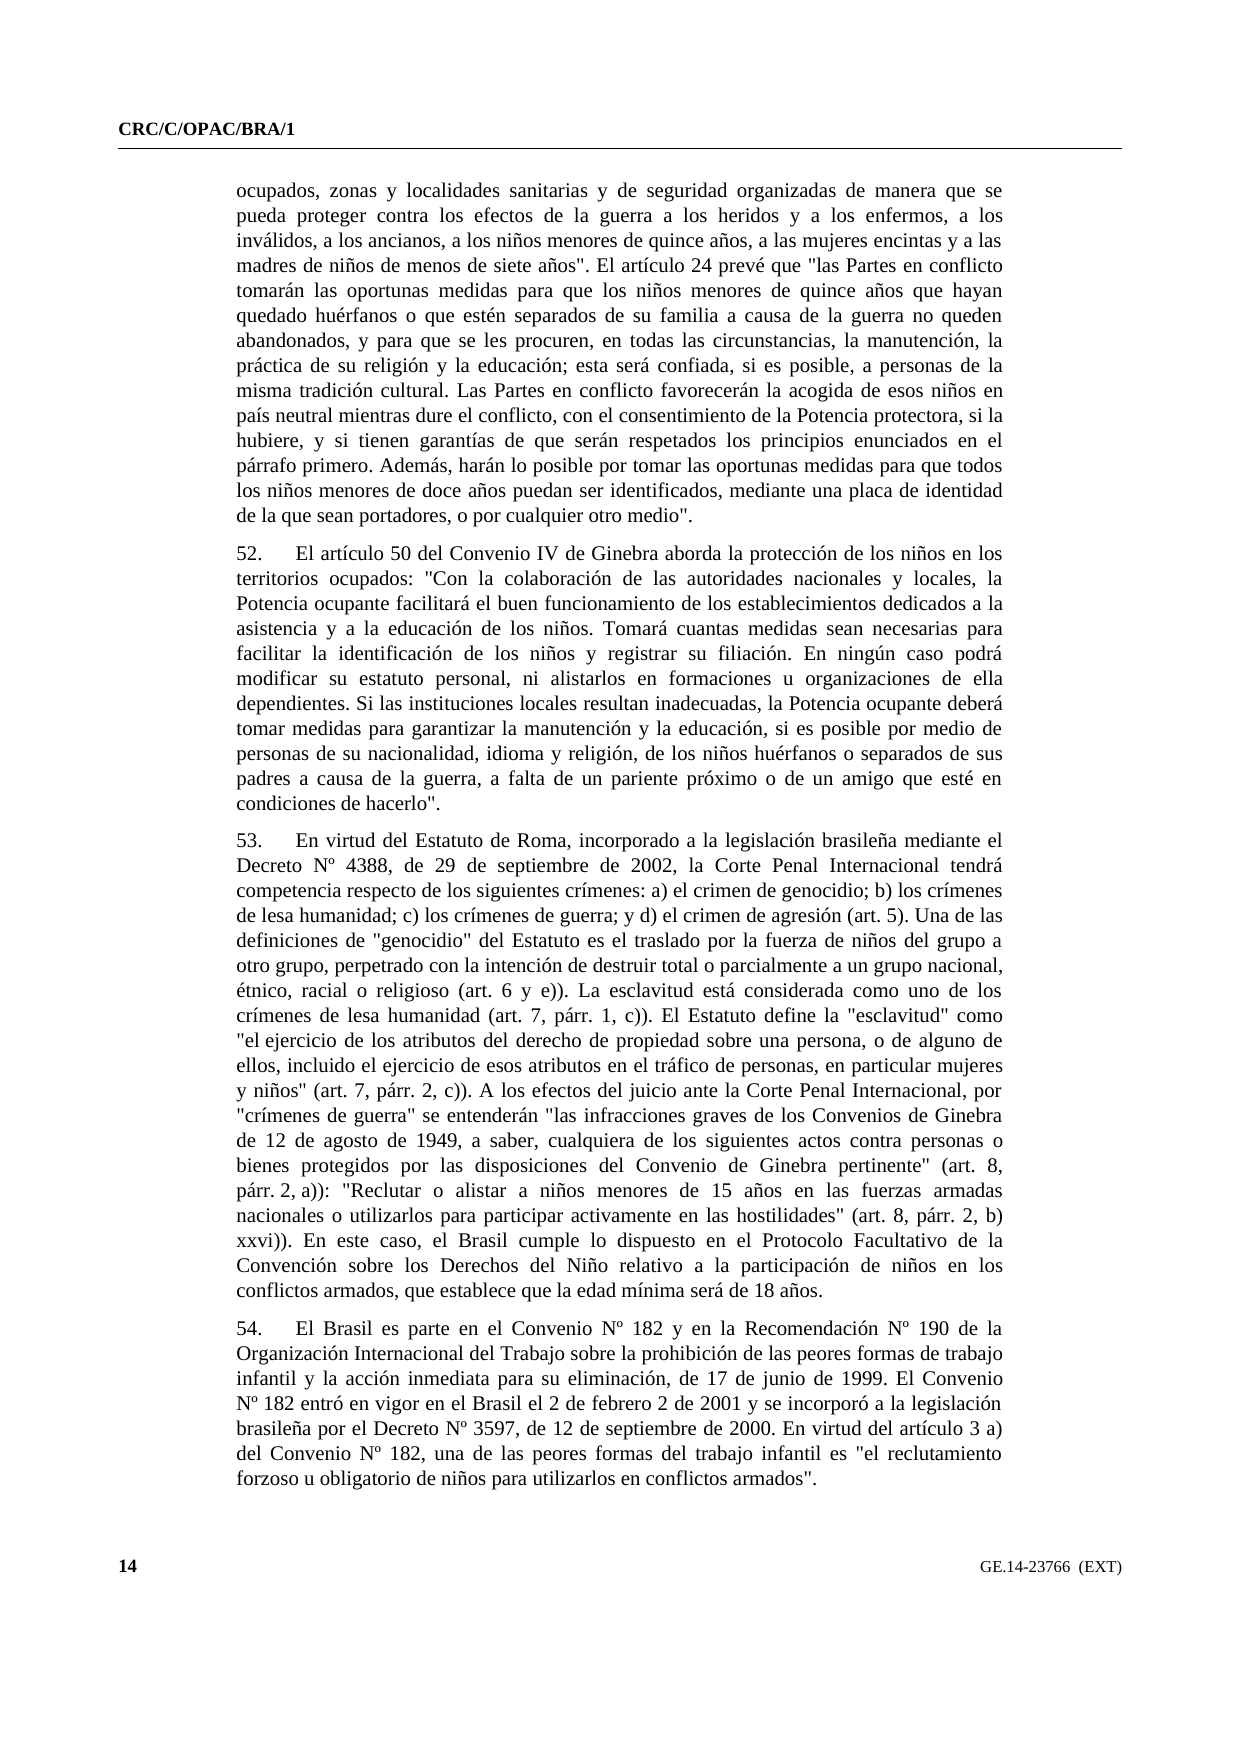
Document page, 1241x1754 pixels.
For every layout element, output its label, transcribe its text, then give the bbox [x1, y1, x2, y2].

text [236, 177, 1004, 527]
text 52. El artículo 50 del Convenio IV de Ginebra aborda la protección de los niños en los territorios ocupados: "Con la colaboración de las autoridades nacionales y locales, la Potencia ocupante facilitará el buen funcionamiento de los establecimientos dedicados a la asistencia y a la educación de los niños. Tomará cuantas medidas sean necesarias para facilitar la identificación de los niños y registrar su filiación. En ningún caso podrá modificar su estatuto personal, ni alistarlos en formaciones u organizaciones de ella dependientes. Si las instituciones locales resultan inadecuadas, la Potencia ocupante deberá tomar medidas para garantizar la manutención y la educación, si es posible por medio de personas de su nacionalidad, idioma y religión, de los niños huérfanos o separados de sus padres a causa de la guerra, a falta de un pariente próximo o de un amigo que esté en condiciones de hacerlo". [236, 540, 1004, 815]
text 53. En virtud del Estatuto de Roma, incorporado a la legislación brasileña mediante el Decreto Nº 4388, de 29 de septiembre de 2002, la Corte Penal Internacional tendrá competencia respecto de los siguientes crímenes: a) el crimen de genocidio; b) los crímenes de lesa humanidad; c) los crímenes de guerra; y d) el crimen de agresión (art. 5). Una de las definiciones de "genocidio" del Estatuto es el traslado por la fuerza de niños del grupo a otro grupo, perpetrado con la intención de destruir total o parcialmente a un grupo nacional, étnico, racial o religioso (art. 6 y e)). La esclavitud está considerada como uno de los crímenes de lesa humanidad (art. 7, párr. 1, c)). El Estatuto define la "esclavitud" como "el ejercicio de los atributos del derecho de propiedad sobre una persona, o de alguno de ellos, incluido el ejercicio de esos atributos en el tráfico de personas, en particular mujeres y niños" (art. 7, párr. 2, c)). A los efectos del juicio ante la Corte Penal Internacional, por "crímenes de guerra" se entenderán "las infracciones graves de los Convenios de Ginebra de 12 de agosto de 1949, a saber, cualquiera de los siguientes actos contra personas o bienes protegidos por las disposiciones del Convenio de Ginebra pertinente" (art. 8, párr. 2, a)): "Reclutar o alistar a niños menores de 15 años en las fuerzas armadas nacionales o utilizarlos para participar activamente en las hostilidades" (art. 8, párr. 2, b) xxvi)). En este caso, el Brasil cumple lo dispuesto en el Protocolo Facultativo de la Convención sobre los Derechos del Niño relativo a la participación de niños en los conflictos armados, que establece que la edad mínima será de 18 años. [236, 827, 1004, 1302]
text 54. El Brasil es parte en el Convenio Nº 182 y en la Recomendación Nº 190 de la Organización Internacional del Trabajo sobre la prohibición de las peores formas de trabajo infantil y la acción inmediata para su eliminación, de 17 de junio de 1999. El Convenio Nº 182 entró en vigor en el Brasil el 2 de febrero 2 de 2001 y se incorporó a la legislación brasileña por el Decreto Nº 3597, de 12 de septiembre de 2000. En virtud del artículo 3 a) del Convenio Nº 182, una de las peores formas del trabajo infantil es "el reclutamiento forzoso u obligatorio de niños para utilizarlos en conflictos armados". [236, 1315, 1004, 1490]
